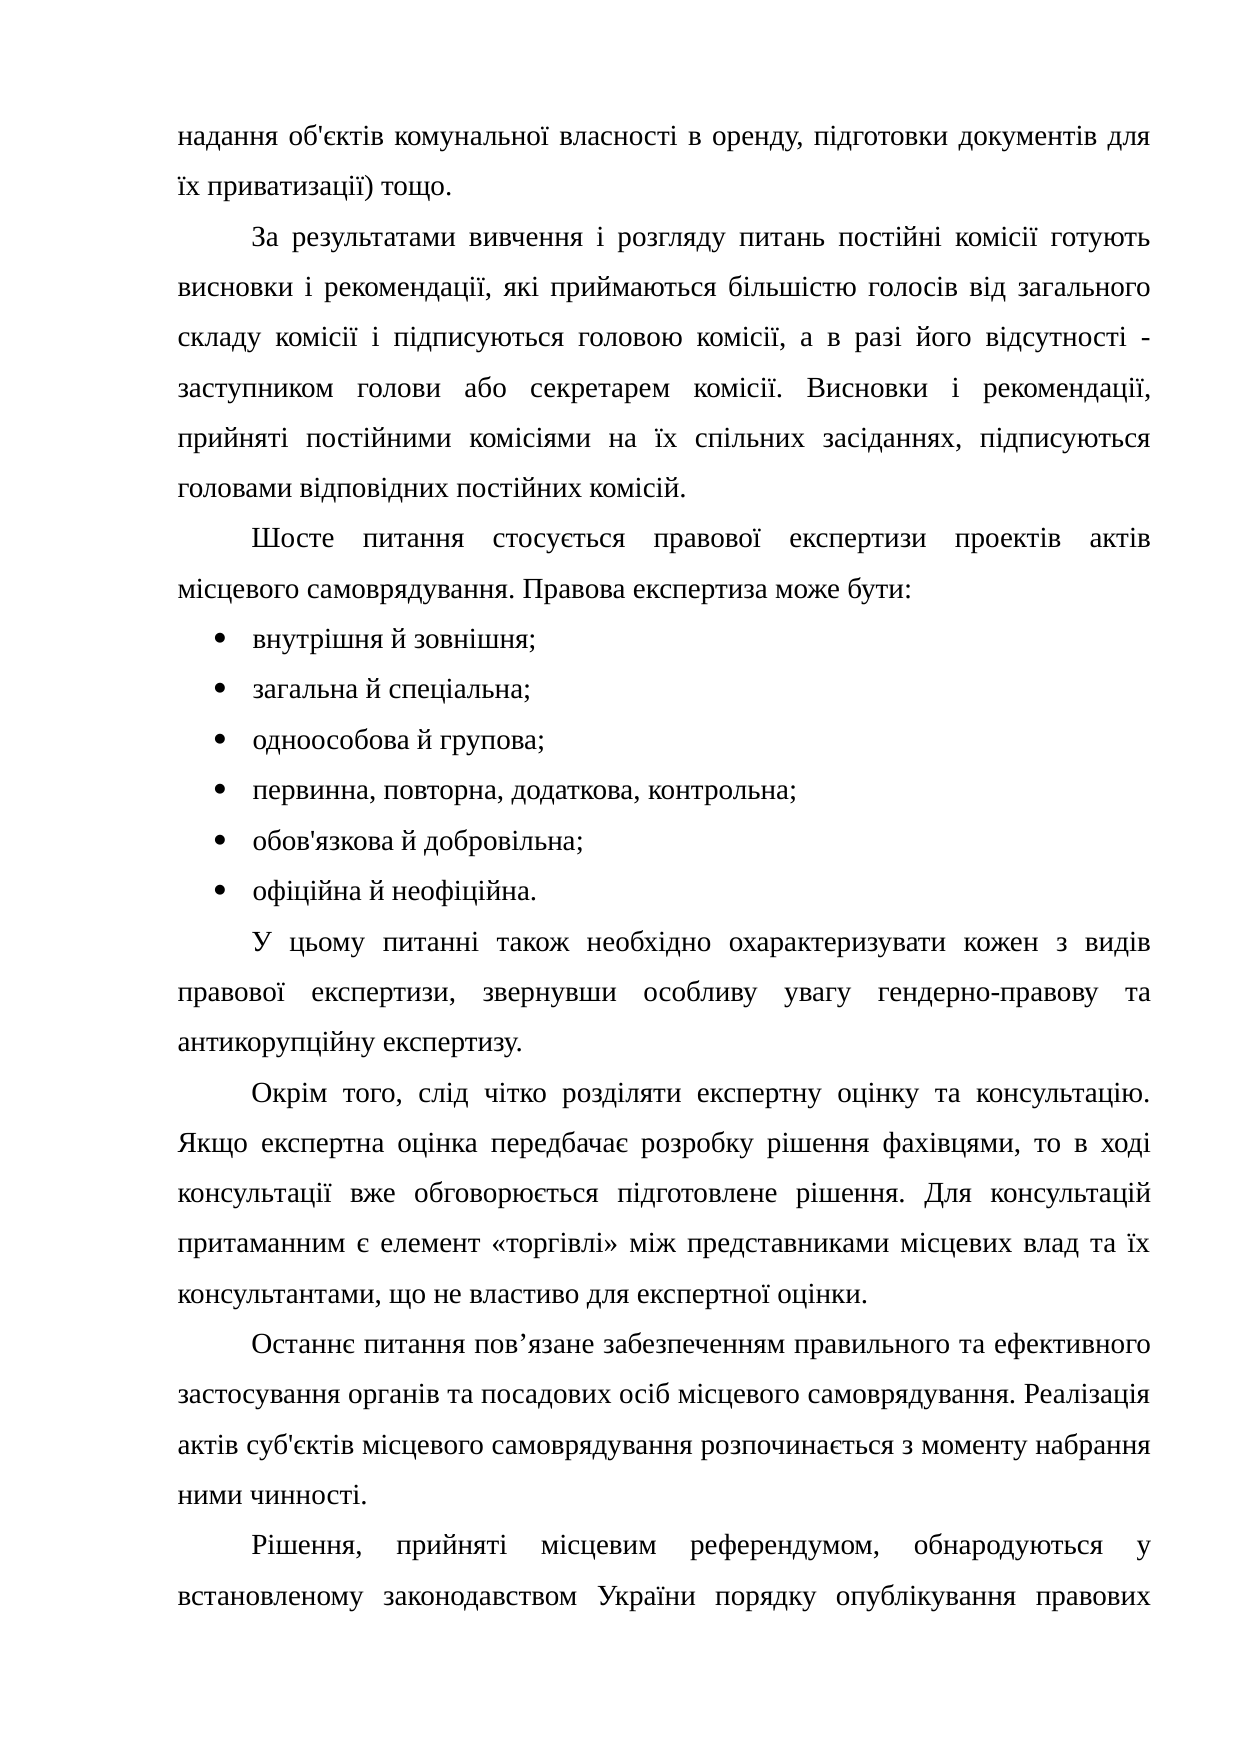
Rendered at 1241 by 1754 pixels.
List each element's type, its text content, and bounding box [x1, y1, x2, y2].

text У цьому питанні також необхідно охарактеризувати кожен з видів правової експертизи, звернувши особливу увагу гендерно-правову та антикорупційну експертизу. [177, 924, 1152, 1058]
list внутрішня й зовнішня; [215, 621, 1152, 655]
list одноособова й групова; [215, 722, 1152, 756]
list офіційна й неофіційна. [215, 873, 1152, 907]
list первинна, повторна, додаткова, контрольна; [215, 772, 1152, 806]
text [177, 1527, 1152, 1611]
list обов'язкова й добровільна; [215, 823, 1152, 857]
text Шосте питання стосується правової експертизи проектів актів місцевого самоврядування. Правова експертиза може бути: [177, 521, 1152, 604]
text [177, 118, 1152, 202]
text Окрім того, слід чітко розділяти експертну оцінку та консультацію. Якщо експертна оцінка передбачає розробку рішення фахівцями, то в ході консультації вже обговорюється підготовлене рішення. Для консультацій притаманним є елемент «торгівлі» між представниками місцевих влад та їх консультантами, що не властиво для експертної оцінки. [177, 1075, 1152, 1309]
list загальна й спеціальна; [215, 672, 1152, 705]
text За результатами вивчення і розгляду питань постійні комісії готують висновки і рекомендації, які приймаються більшістю голосів від загального складу комісії і підписуються головою комісії, а в разі його відсутності - заступником голови або секретарем комісії. Висновки і рекомендації, прийняті постійними комісіями на їх спільних засіданнях, підписуються головами відповідних постійних комісій. [177, 219, 1152, 504]
text Останнє питання пов’язане забезпеченням правильного та ефективного застосування органів та посадових осіб місцевого самоврядування. Реалізація актів суб'єктів місцевого самоврядування розпочинається з моменту набрання ними чинності. [177, 1326, 1152, 1511]
